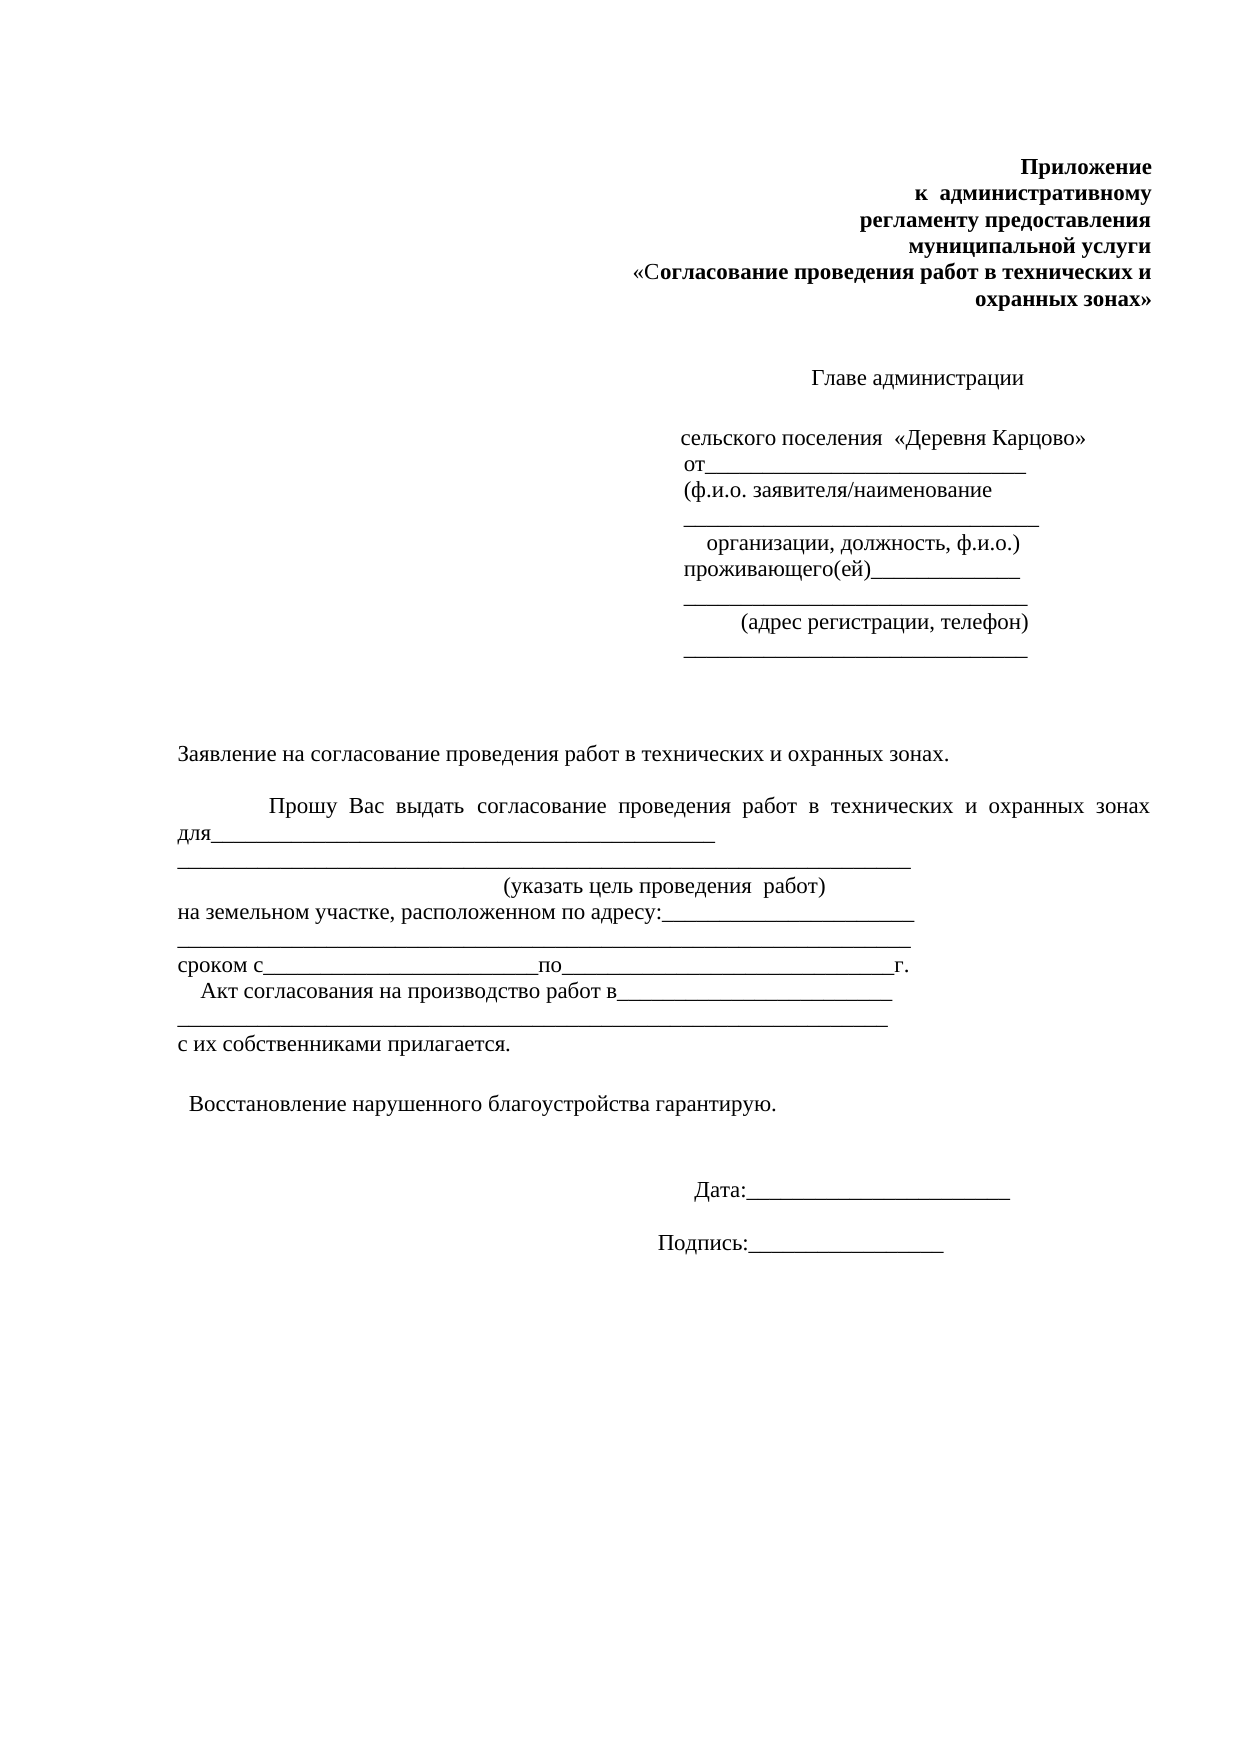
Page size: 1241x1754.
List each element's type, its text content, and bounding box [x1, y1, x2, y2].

text от____________________________ [177, 450, 1152, 476]
text Главе администрации [177, 364, 1152, 390]
text ______________________________ [177, 634, 1152, 661]
text ________________________________________________________________ [177, 845, 1152, 872]
text регламенту предоставления [177, 206, 1152, 232]
text Дата:_______________________ [694, 1142, 1152, 1202]
text к административному [177, 179, 1152, 206]
text (указать цель проведения работ) [177, 872, 1152, 898]
text (адрес регистрации, телефон) [177, 608, 1152, 634]
text Заявление на согласование проведения работ в технических и охранных зонах. [177, 740, 1152, 766]
text ______________________________________________________________ [177, 1003, 1152, 1030]
text _______________________________ [177, 503, 1152, 529]
text Акт согласования на производство работ в________________________ [177, 977, 1152, 1003]
text проживающего(ей)_____________ [177, 555, 1152, 582]
text Подпись:_________________ [177, 1229, 1152, 1255]
text ______________________________ [177, 582, 1152, 608]
text ________________________________________________________________ [177, 924, 1152, 951]
text организации, должность, ф.и.о.) [177, 529, 1152, 555]
text на земельном участке, расположенном по адресу:______________________ [177, 898, 1152, 924]
text с их собственниками прилагается. [177, 1030, 1152, 1056]
text сроком с________________________по_____________________________г. [177, 951, 1152, 977]
text Прошу Вас выдать согласование проведения работ в технических и охранных зонах для____________________________________________ [177, 793, 1152, 845]
text Восстановление нарушенного благоустройства гарантирую. [177, 1090, 1152, 1116]
text «Согласование проведения работ в технических и охранных зонах» [177, 258, 1152, 311]
text Приложение [177, 153, 1152, 179]
text сельского поселения «Деревня Карцово» [177, 424, 1152, 450]
text муниципальной услуги [177, 232, 1152, 258]
text (ф.и.о. заявителя/наименование [177, 476, 1152, 503]
